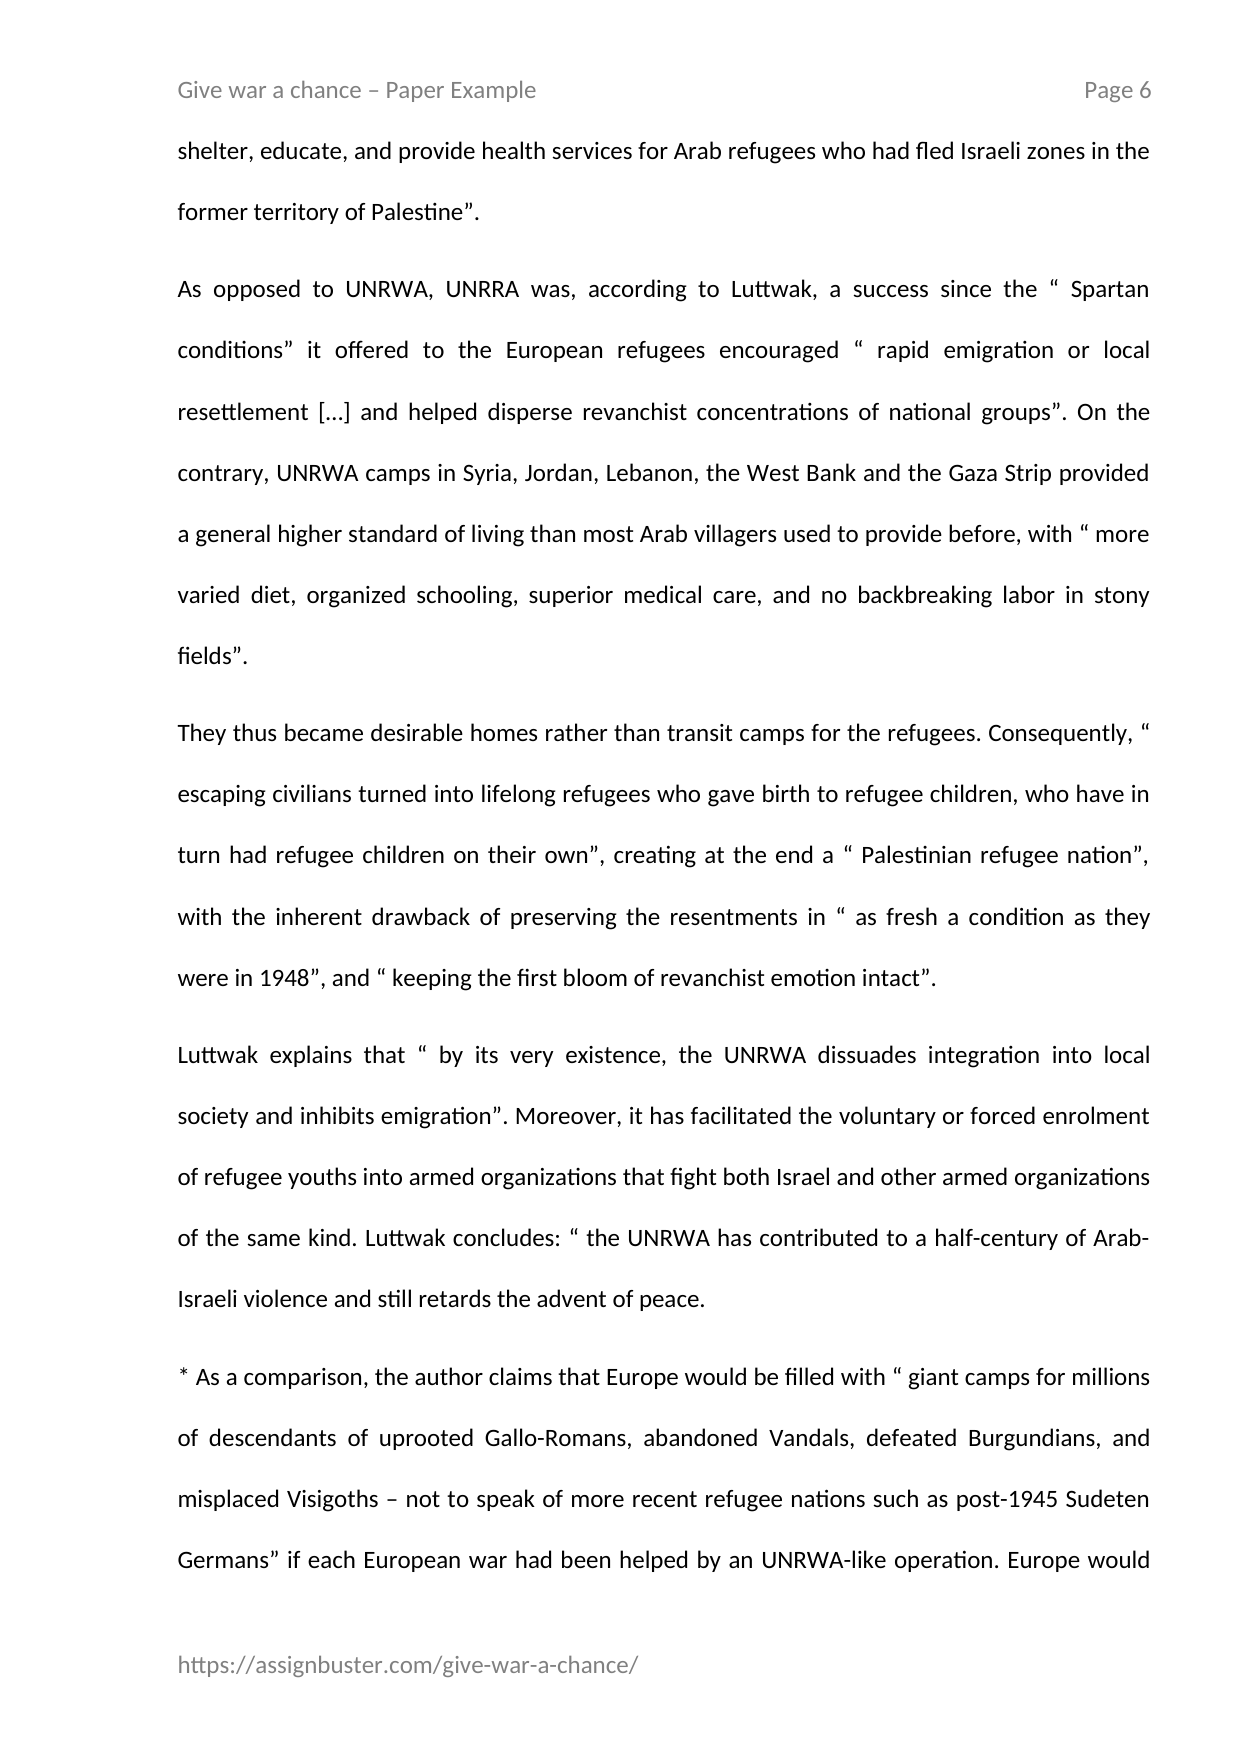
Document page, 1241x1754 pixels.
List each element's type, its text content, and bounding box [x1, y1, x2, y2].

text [177, 135, 1152, 226]
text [177, 1361, 1152, 1575]
text As opposed to UNRWA, UNRRA was, according to Luttwak, a success since the “ Spartan conditions” it offered to the European refugees encouraged “ rapid emigration or local resettlement […] and helped disperse revanchist concentrations of national groups”. On the contrary, UNRWA camps in Syria, Jordan, Lebanon, the West Bank and the Gaza Strip provided a general higher standard of living than most Arab villagers used to provide before, with “ more varied diet, organized schooling, superior medical care, and no backbreaking labor in stony fields”. [177, 273, 1152, 670]
text Luttwak explains that “ by its very existence, the UNRWA dissuades integration into local society and inhibits emigration”. Moreover, it has facilitated the voluntary or forced enrolment of refugee youths into armed organizations that fight both Israel and other armed organizations of the same kind. Luttwak concludes: “ the UNRWA has contributed to a half-century of Arab-Israeli violence and still retards the advent of peace. [177, 1039, 1152, 1314]
text They thus became desirable homes rather than transit camps for the refugees. Consequently, “ escaping civilians turned into lifelong refugees who gave birth to refugee children, who have in turn had refugee children on their own”, creating at the end a “ Palestinian refugee nation”, with the inherent drawback of preserving the resentments in “ as fresh a condition as they were in 1948”, and “ keeping the first bloom of revanchist emotion intact”. [177, 717, 1152, 992]
